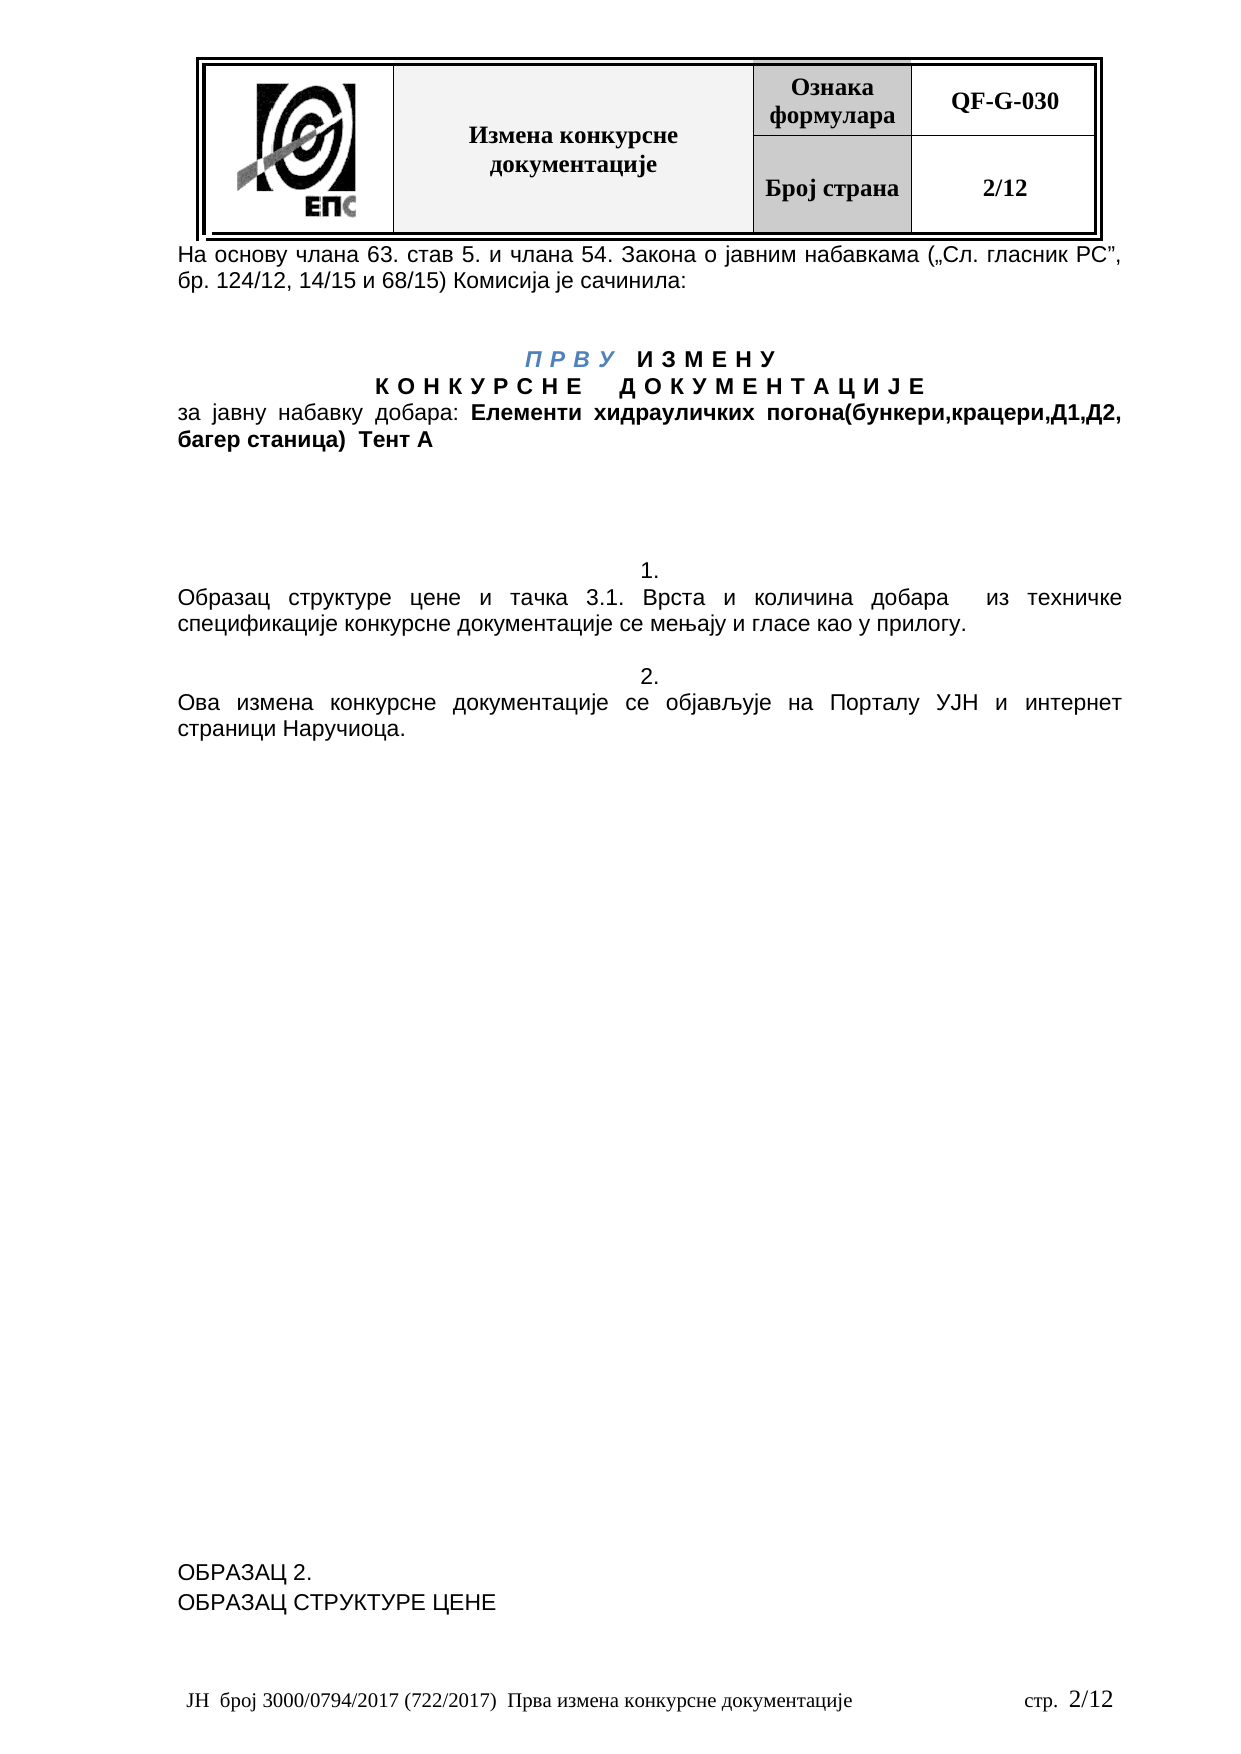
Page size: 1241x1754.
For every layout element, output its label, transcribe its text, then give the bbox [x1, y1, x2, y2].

text КОНКУРСНЕ ДОКУМЕНТАЦИЈЕ [177, 373, 1122, 399]
text 2. [177, 663, 1122, 689]
text 1. [177, 557, 1122, 584]
text ПРВУ ИЗМЕНУ [177, 346, 1122, 373]
text за јавну набавку добара: Елементи хидрауличких погона(бункери,крацери,Д1,Д2, багер станица) Тент А [177, 399, 1122, 452]
text ОБРАЗАЦ 2. [177, 1559, 1122, 1585]
text Образац структуре цене и тачка 3.1. Врста и количина добара из техничке спецификације конкурсне документације се мењају и гласе као у прилогу. [177, 584, 1122, 636]
text ОБРАЗАЦ СТРУКТУРЕ ЦЕНЕ [177, 1589, 1122, 1615]
text На основу члана 63. став 5. и члана 54. Закона о јавним набавкама („Сл. гласник РС”, бр. 124/12, 14/15 и 68/15) Комисија је сачинила: [177, 214, 1122, 294]
text Ова измена конкурсне документације се објављује на Порталу УЈН и интернет страници Наручиоца. [177, 689, 1122, 742]
